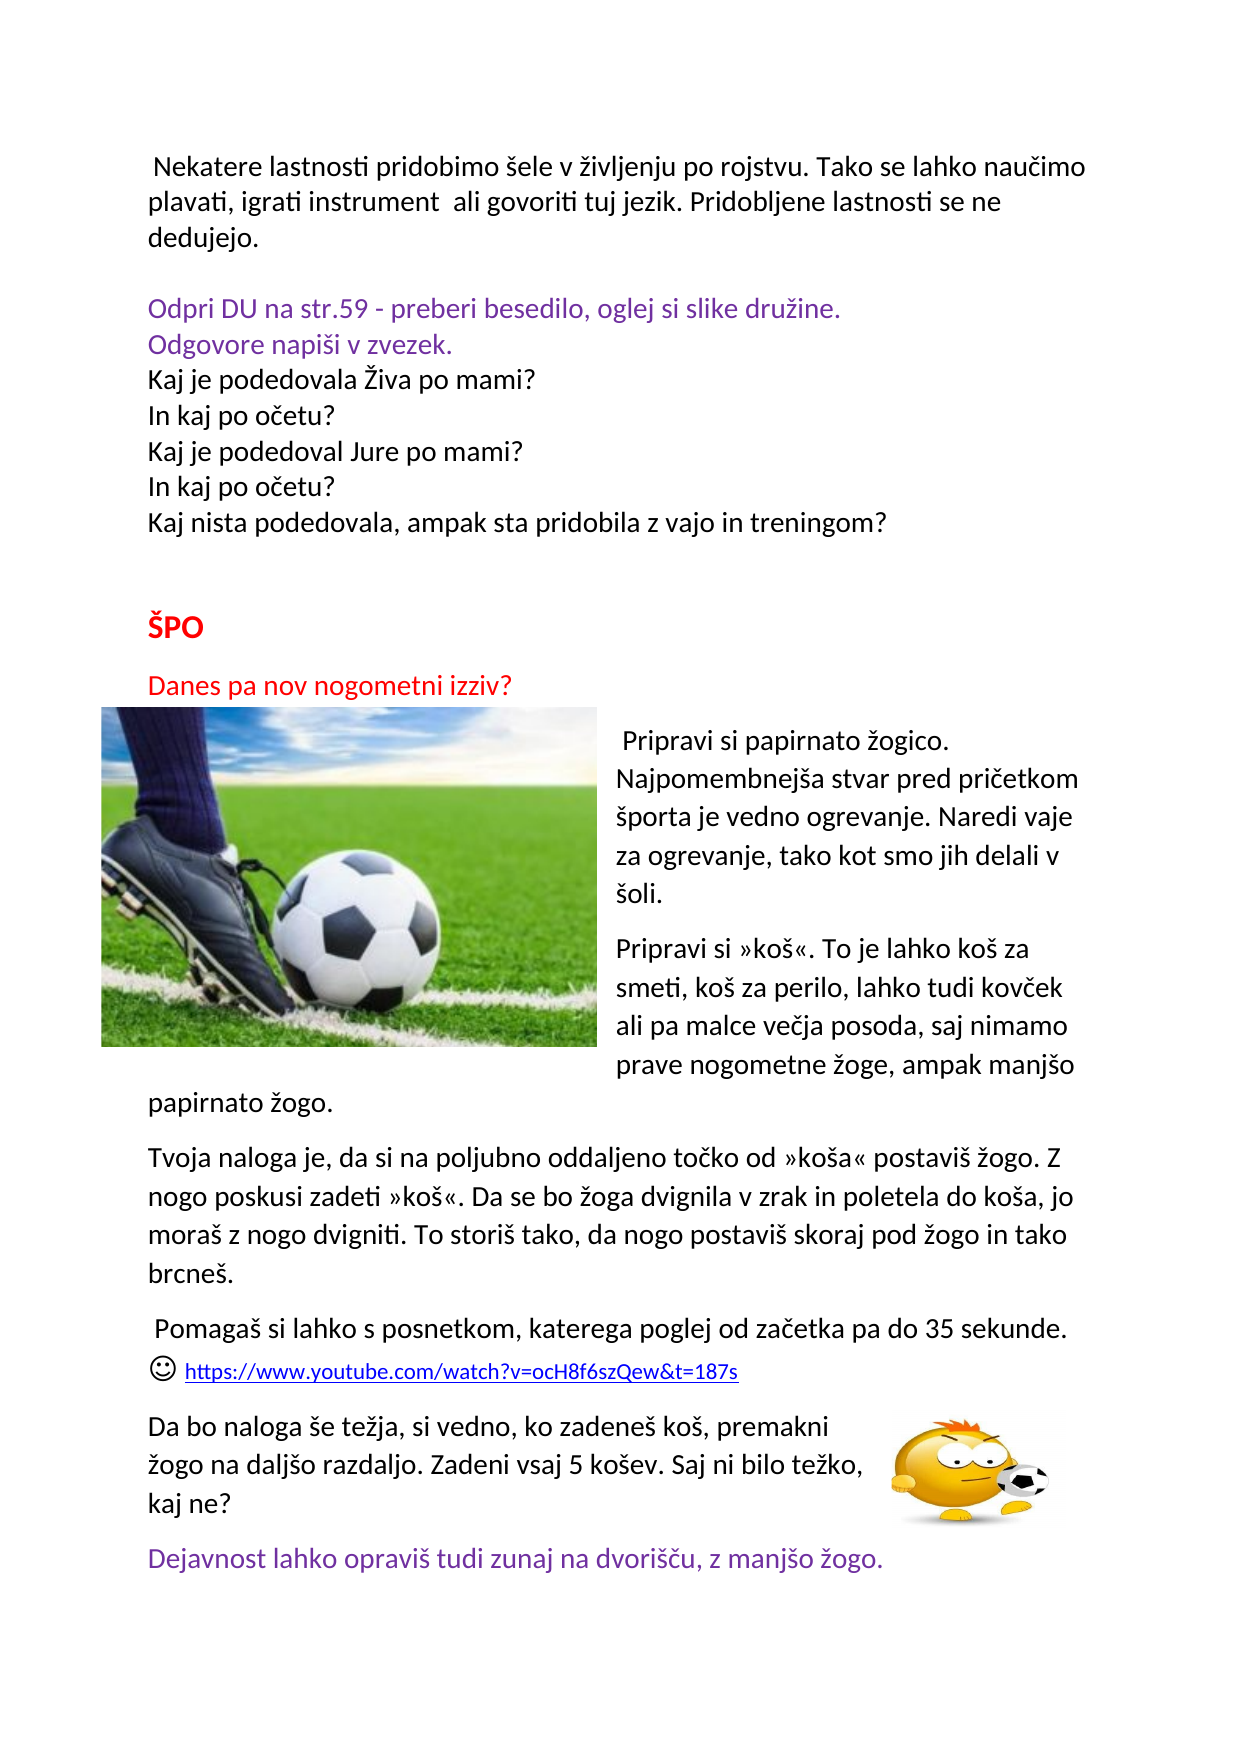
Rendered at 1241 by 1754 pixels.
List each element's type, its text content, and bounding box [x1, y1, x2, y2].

text Dejavnost lahko opraviš tudi zunaj na dvorišču, z manjšo žogo. [148, 1502, 1093, 1537]
picture [100, 707, 597, 1045]
text Danes pa nov nogometni izziv? [148, 667, 1093, 702]
text Pripravi si papirnato žogico. Najpomembnejša stvar pred pričetkom športa je vedno ogrevanje. Naredi vaje za ogrevanje, tako kot smo jih delali v šoli. [597, 722, 1093, 911]
text ŠPO [148, 606, 1093, 647]
picture [891, 1370, 1066, 1489]
text In kaj po očetu? [148, 397, 1093, 433]
text In kaj po očetu? [148, 468, 1093, 504]
text Pomagaš si lahko s posnetkom, katerega poglej od začetka pa do 35 sekunde. ☺ https://www.youtube.com/watch?v=ocH8f6szQew&t=187s [148, 1271, 1093, 1350]
text Odgovore napiši v zvezek. [148, 326, 1093, 361]
text Kaj nista podedovala, ampak sta pridobila z vajo in treningom? [148, 504, 1093, 539]
text Da bo naloga še težja, si vedno, ko zadeneš koš, premakni žogo na daljšo razdaljo. Zadeni vsaj 5 košev. Saj ni bilo težko, kaj ne? [148, 1369, 1093, 1482]
text Kaj je podedoval Jure po mami? [148, 433, 1093, 468]
text Pripravi si »koš«. To je lahko koš za smeti, koš za perilo, lahko tudi kovček ali pa malce večja posoda, saj nimamo prave nogometne žoge, ampak manjšo papirnato žogo. [148, 931, 1093, 1081]
text Odpri DU na str.59 - preberi besedilo, oglej si slike družine. [148, 290, 1093, 326]
text Tvoja naloga je, da si na poljubno oddaljeno točko od »koša« postaviš žogo. Z nogo poskusi zadeti »koš«. Da se bo žoga dvignila v zrak in poletela do koša, jo moraš z nogo dvigniti. To storiš tako, da nogo postaviš skoraj pod žogo in tako brcneš. [148, 1101, 1093, 1252]
text Kaj je podedovala Živa po mami? [148, 361, 1093, 397]
text Nekatere lastnosti pridobimo šele v življenju po rojstvu. Tako se lahko naučimo plavati, igrati instrument ali govoriti tuj jezik. Pridobljene lastnosti se ne dedujejo. [148, 148, 1093, 254]
